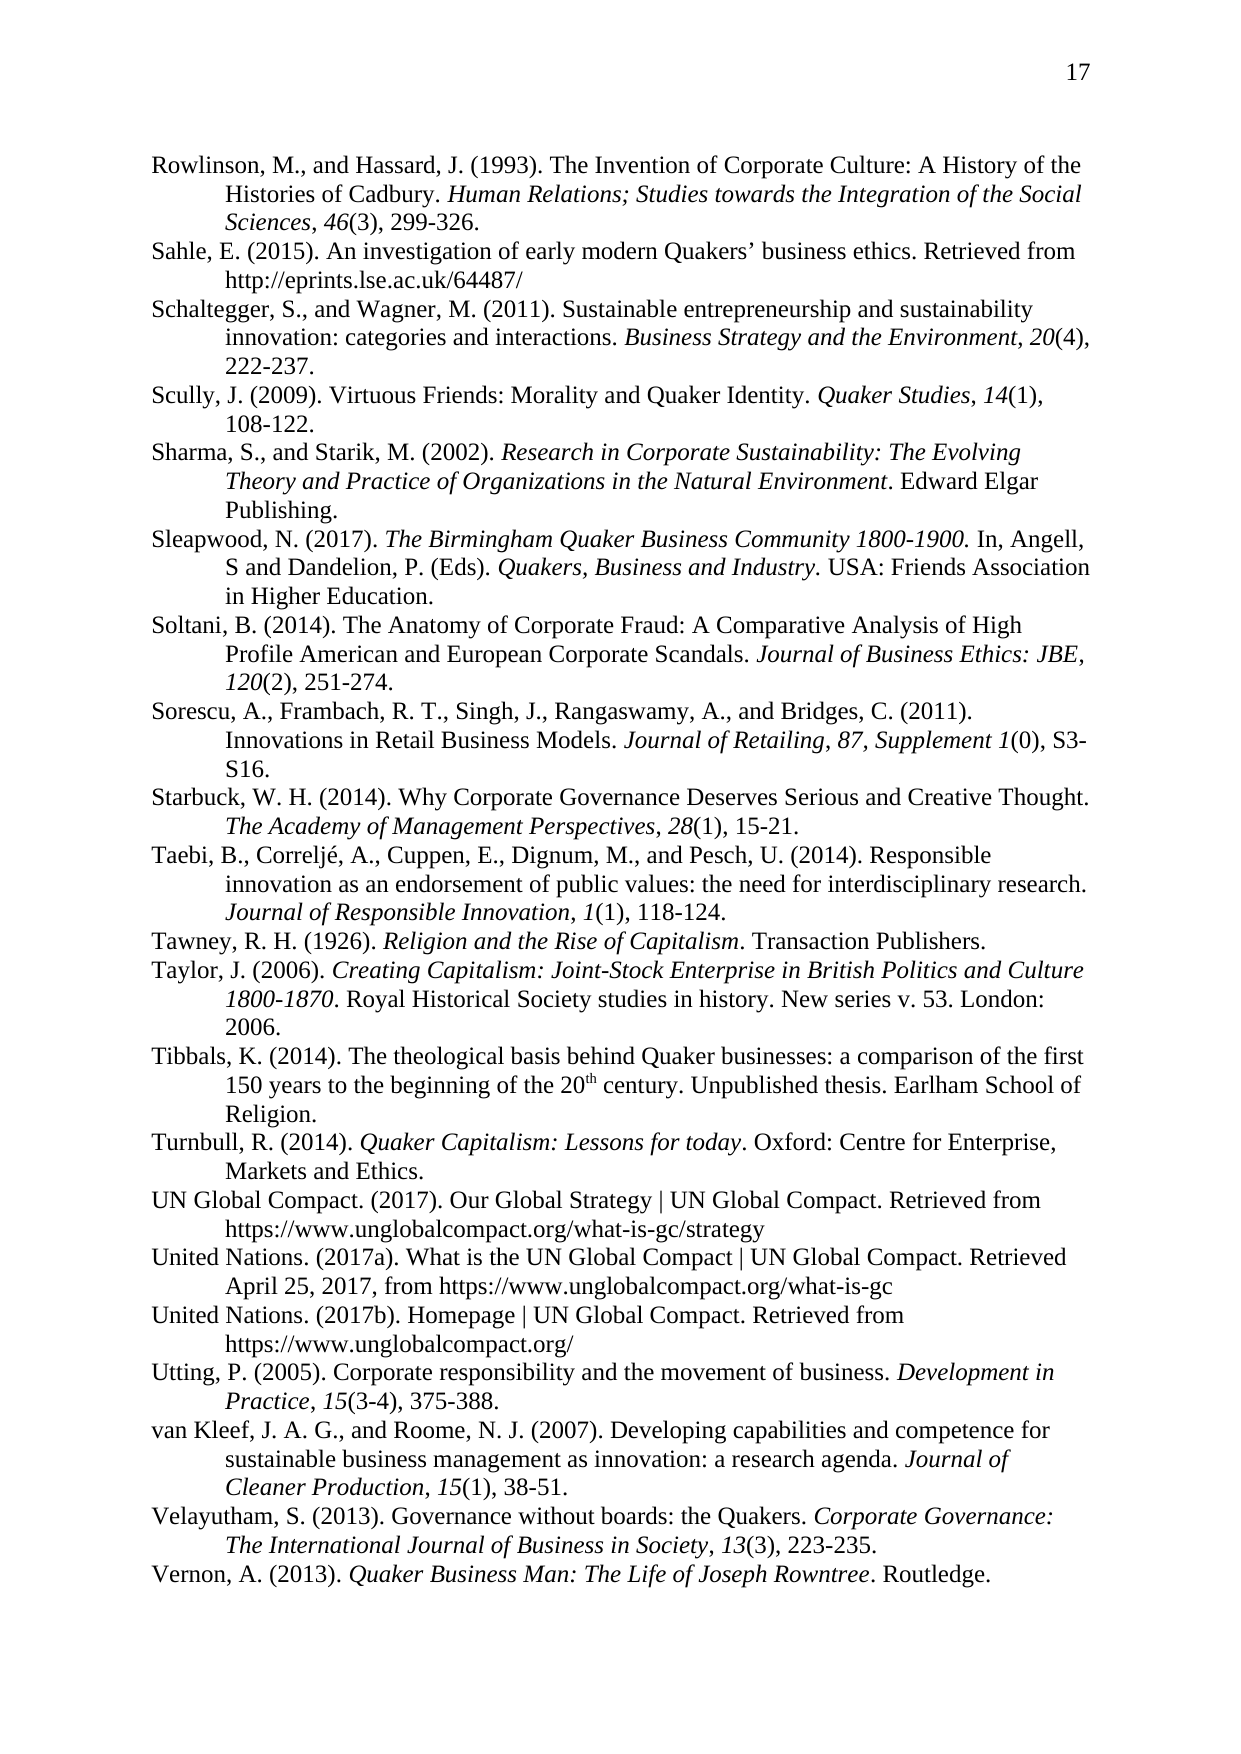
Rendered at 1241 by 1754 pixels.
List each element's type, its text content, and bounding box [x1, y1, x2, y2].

text Scully, J. (2009). Virtuous Friends: Morality and Quaker Identity. Quaker Studies, 14(1), 108-122. [151, 380, 1090, 437]
text Sharma, S., and Starik, M. (2002). Research in Corporate Sustainability: The Evolving Theory and Practice of Organizations in the Natural Environment. Edward Elgar Publishing. [151, 437, 1090, 524]
text Sleapwood, N. (2017). The Birmingham Quaker Business Community 1800-1900. In, Angell, S and Dandelion, P. (Eds). Quakers, Business and Industry. USA: Friends Association in Higher Education. [151, 524, 1090, 610]
text Vernon, A. (2013). Quaker Business Man: The Life of Joseph Rowntree. Routledge. [151, 1559, 1090, 1587]
text UN Global Compact. (2017). Our Global Strategy | UN Global Compact. Retrieved from https://www.unglobalcompact.org/what-is-gc/strategy [151, 1185, 1090, 1242]
text Sahle, E. (2015). An investigation of early modern Quakers’ business ethics. Retrieved from http://eprints.lse.ac.uk/64487/ [151, 236, 1090, 294]
text Tawney, R. H. (1926). Religion and the Rise of Capitalism. Transaction Publishers. [151, 926, 1090, 955]
text Starbuck, W. H. (2014). Why Corporate Governance Deserves Serious and Creative Thought. The Academy of Management Perspectives, 28(1), 15-21. [151, 782, 1090, 840]
text Turnbull, R. (2014). Quaker Capitalism: Lessons for today. Oxford: Centre for Enterprise, Markets and Ethics. [151, 1127, 1090, 1185]
text Utting, P. (2005). Corporate responsibility and the movement of business. Development in Practice, 15(3-4), 375-388. [151, 1357, 1090, 1415]
text Rowlinson, M., and Hassard, J. (1993). The Invention of Corporate Culture: A History of the Histories of Cadbury. Human Relations; Studies towards the Integration of the Social Sciences, 46(3), 299-326. [151, 150, 1090, 236]
text Tibbals, K. (2014). The theological basis behind Quaker businesses: a comparison of the first 150 years to the beginning of the 20th century. Unpublished thesis. Earlham School of Religion. [151, 1041, 1090, 1127]
text Schaltegger, S., and Wagner, M. (2011). Sustainable entrepreneurship and sustainability innovation: categories and interactions. Business Strategy and the Environment, 20(4), 222-237. [151, 294, 1090, 380]
text United Nations. (2017a). What is the UN Global Compact | UN Global Compact. Retrieved April 25, 2017, from https://www.unglobalcompact.org/what-is-gc [151, 1242, 1090, 1300]
text Taebi, B., Correljé, A., Cuppen, E., Dignum, M., and Pesch, U. (2014). Responsible innovation as an endorsement of public values: the need for interdisciplinary research. Journal of Responsible Innovation, 1(1), 118-124. [151, 840, 1090, 926]
text van Kleef, J. A. G., and Roome, N. J. (2007). Developing capabilities and competence for sustainable business management as innovation: a research agenda. Journal of Cleaner Production, 15(1), 38-51. [151, 1415, 1090, 1501]
text United Nations. (2017b). Homepage | UN Global Compact. Retrieved from https://www.unglobalcompact.org/ [151, 1300, 1090, 1357]
text Soltani, B. (2014). The Anatomy of Corporate Fraud: A Comparative Analysis of High Profile American and European Corporate Scandals. Journal of Business Ethics: JBE, 120(2), 251-274. [151, 610, 1090, 696]
text Taylor, J. (2006). Creating Capitalism: Joint-Stock Enterprise in British Politics and Culture 1800-1870. Royal Historical Society studies in history. New series v. 53. London: 2006. [151, 955, 1090, 1041]
text Velayutham, S. (2013). Governance without boards: the Quakers. Corporate Governance: The International Journal of Business in Society, 13(3), 223-235. [151, 1501, 1090, 1559]
text Sorescu, A., Frambach, R. T., Singh, J., Rangaswamy, A., and Bridges, C. (2011). Innovations in Retail Business Models. Journal of Retailing, 87, Supplement 1(0), S3-S16. [151, 696, 1090, 782]
